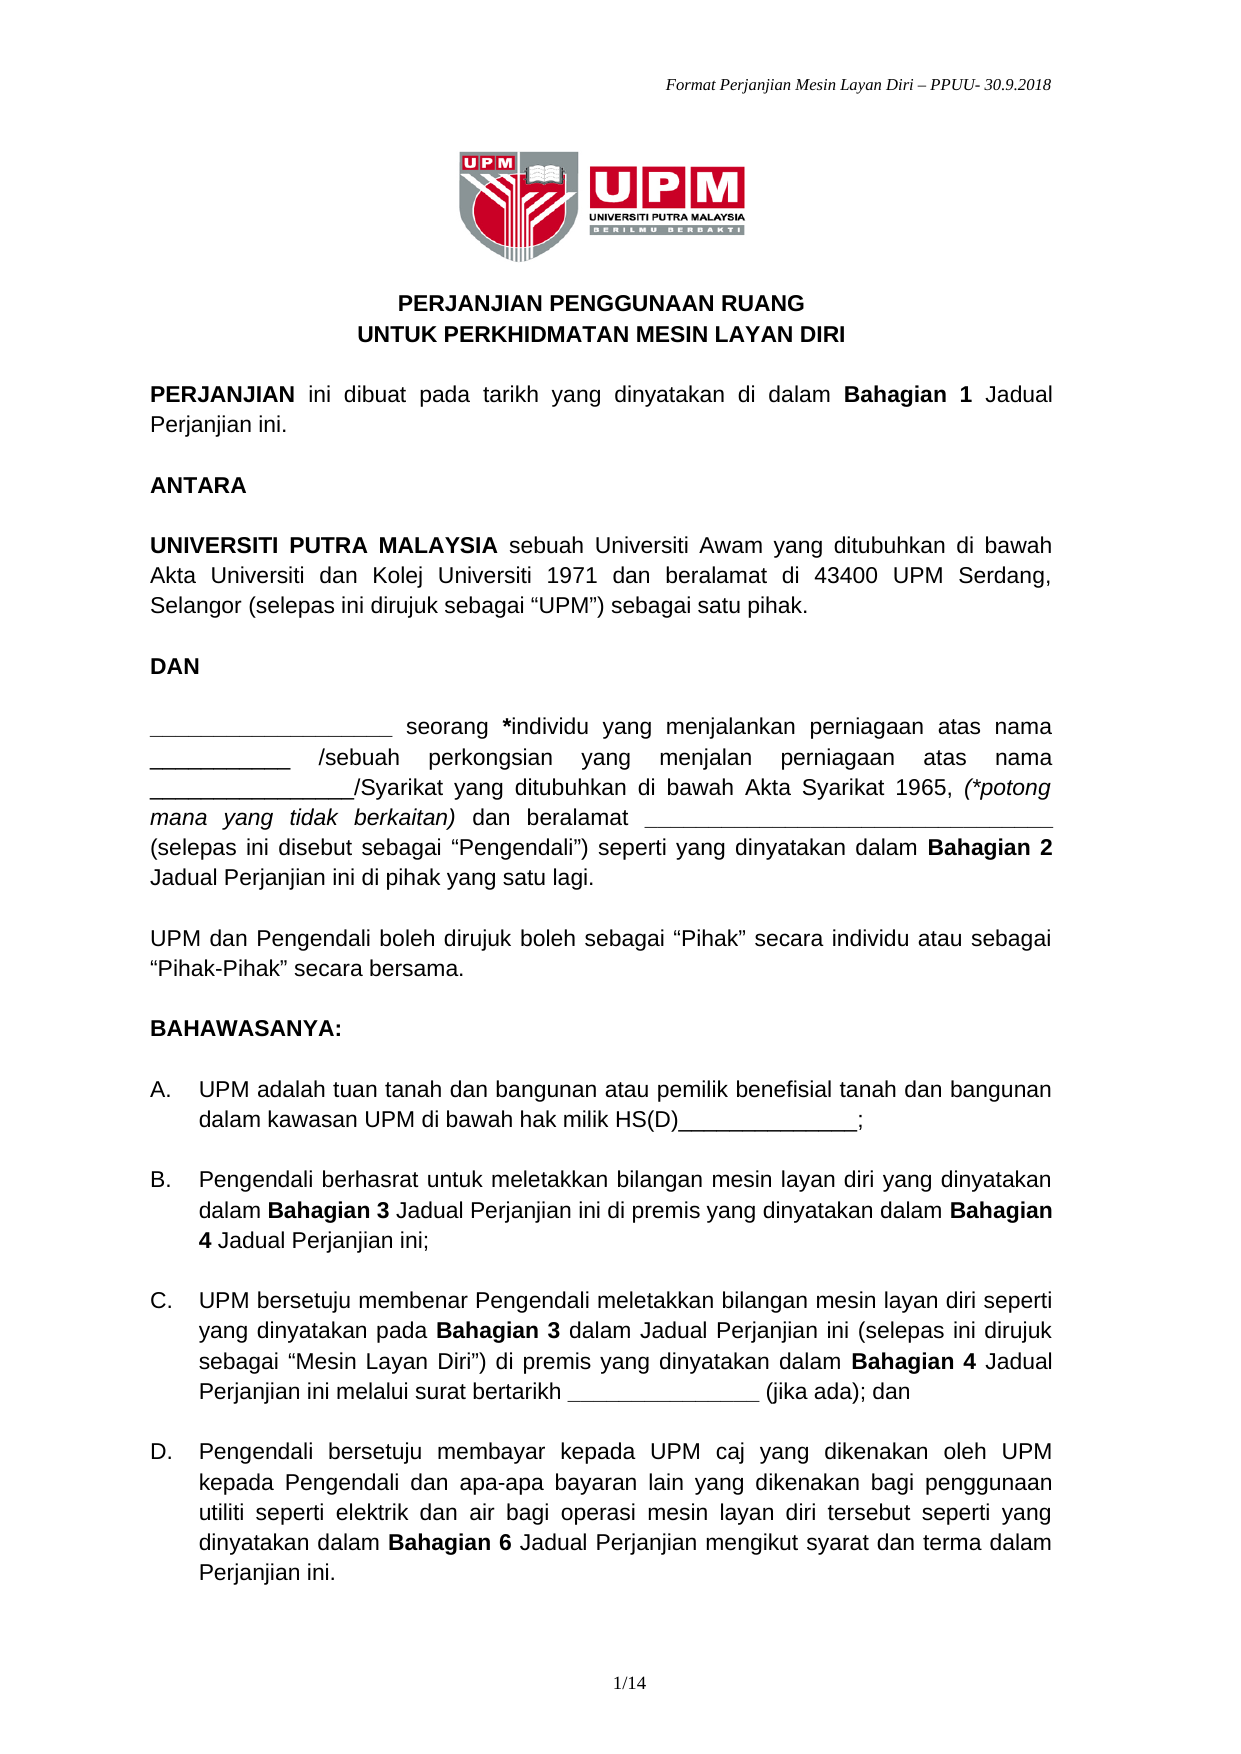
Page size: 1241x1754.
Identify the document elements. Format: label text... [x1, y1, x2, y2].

text BAHAWASANYA: [150, 1015, 1053, 1042]
picture [456, 150, 747, 264]
text PERJANJIAN ini dibuat pada tarikh yang dinyatakan di dalam Bahagian 1 Jadual Perjanjian ini. [150, 381, 1053, 438]
text UNTUK PERKHIDMATAN MESIN LAYAN DIRI [150, 321, 1053, 347]
list Pengendali bersetuju membayar kepada UPM caj yang dikenakan oleh UPM kepada Pengendali dan apa-apa bayaran lain yang dikenakan bagi penggunaan utiliti seperti elektrik dan air bagi operasi mesin layan diri tersebut seperti yang dinyatakan dalam Bahagian 6 Jadual Perjanjian mengikut syarat dan terma dalam Perjanjian ini. [150, 1438, 1053, 1586]
text PERJANJIAN PENGGUNAAN RUANG [150, 290, 1053, 317]
list Pengendali berhasrat untuk meletakkan bilangan mesin layan diri yang dinyatakan dalam Bahagian 3 Jadual Perjanjian ini di premis yang dinyatakan dalam Bahagian 4 Jadual Perjanjian ini; [150, 1166, 1053, 1253]
text UPM dan Pengendali boleh dirujuk boleh sebagai “Pihak” secara individu atau sebagai “Pihak-Pihak” secara bersama. [150, 925, 1053, 981]
text ___________________ seorang *individu yang menjalankan perniagaan atas nama ___________ /sebuah perkongsian yang menjalan perniagaan atas nama ________________/Syarikat yang ditubuhkan di bawah Akta Syarikat 1965, (*potong mana yang tidak berkaitan) dan beralamat ________________________________ (selepas ini disebut sebagai “Pengendali”) seperti yang dinyatakan dalam Bahagian 2 Jadual Perjanjian ini di pihak yang satu lagi. [150, 713, 1053, 891]
list UPM bersetuju membenar Pengendali meletakkan bilangan mesin layan diri seperti yang dinyatakan pada Bahagian 3 dalam Jadual Perjanjian ini (selepas ini dirujuk sebagai “Mesin Layan Diri”) di premis yang dinyatakan dalam Bahagian 4 Jadual Perjanjian ini melalui surat bertarikh _______________ (jika ada); dan [150, 1287, 1053, 1404]
list UPM adalah tuan tanah dan bangunan atau pemilik benefisial tanah dan bangunan dalam kawasan UPM di bawah hak milik HS(D)______________; [150, 1076, 1053, 1132]
subtitle ANTARA [150, 472, 1053, 498]
subtitle DAN [150, 653, 1053, 679]
text UNIVERSITI PUTRA MALAYSIA sebuah Universiti Awam yang ditubuhkan di bawah Akta Universiti dan Kolej Universiti 1971 dan beralamat di 43400 UPM Serdang, Selangor (selepas ini dirujuk sebagai “UPM”) sebagai satu pihak. [150, 532, 1053, 619]
